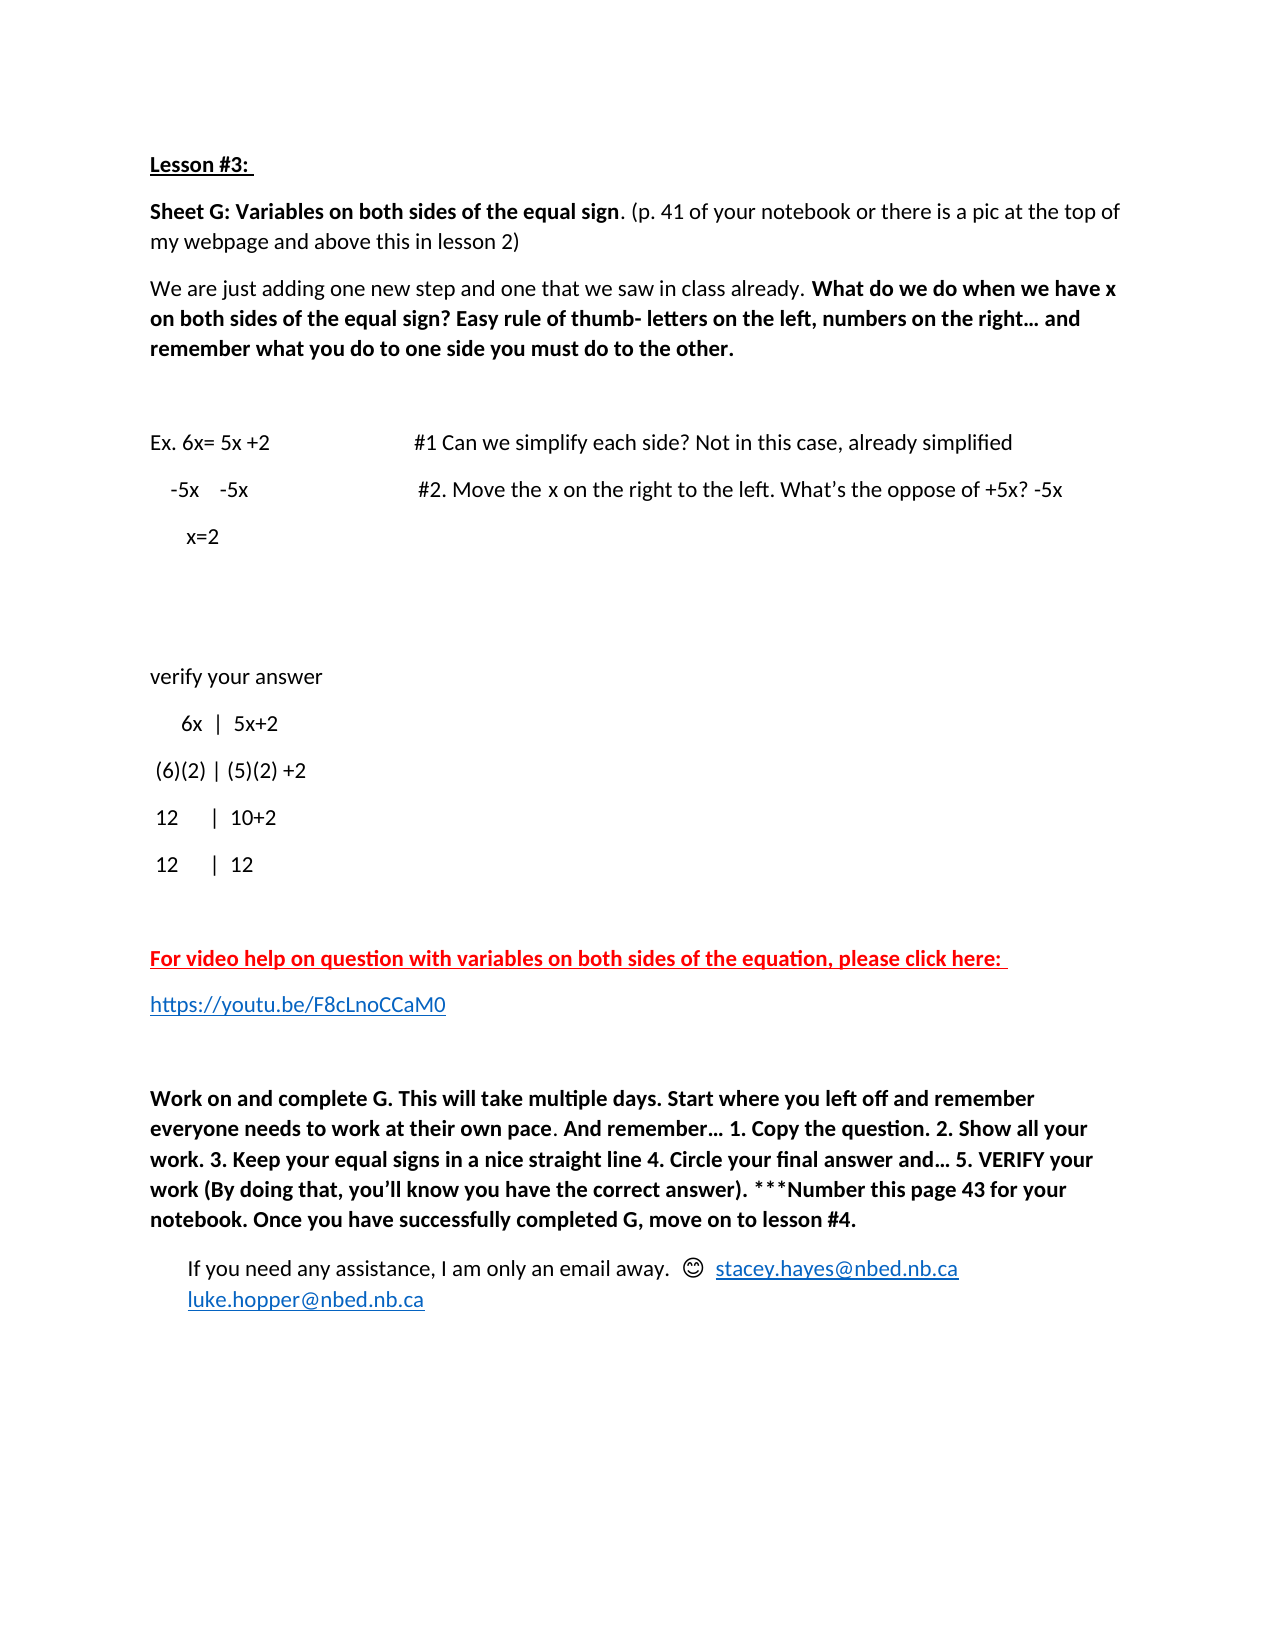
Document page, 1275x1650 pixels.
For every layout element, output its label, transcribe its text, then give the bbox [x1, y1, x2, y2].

text Lesson #3: [150, 150, 1125, 178]
text Sheet G: Variables on both sides of the equal sign. (p. 41 of your notebook or there is a pic at the top of my webpage and above this in lesson 2) [150, 197, 1125, 255]
text verify your answer [150, 662, 1125, 691]
text 12 | 10+2 [150, 803, 1125, 831]
text -5x -5x #2. Move the x on the right to the left. What’s the oppose of +5x? -5x [150, 475, 1125, 503]
text 12 | 12 [150, 850, 1125, 878]
text If you need any assistance, I am only an email away. stacey.hayes@nbed.nb.ca luke.hopper@nbed.nb.ca [187, 1252, 1125, 1313]
text We are just adding one new step and one that we saw in class already. What do we do when we have x on both sides of the equal sign? Easy rule of thumb- letters on the left, numbers on the right… and remember what you do to one side you must do to the other. [150, 274, 1125, 362]
text x=2 [150, 522, 1125, 550]
text Ex. 6x= 5x +2 #1 Can we simplify each side? Not in this case, already simplified [150, 428, 1125, 456]
text For video help on question with variables on both sides of the equation, please click here: [150, 944, 1125, 972]
text Work on and complete G. This will take multiple days. Start where you left off and remember everyone needs to work at their own pace. And remember… 1. Copy the question. 2. Show all your work. 3. Keep your equal signs in a nice straight line 4. Circle your final answer and… 5. VERIFY your work (By doing that, you’ll know you have the correct answer). ***Number this page 43 for your notebook. Once you have successfully completed G, move on to lesson #4. [150, 1084, 1125, 1233]
text https://youtu.be/F8cLnoCCaM0 [150, 991, 1125, 1019]
text 6x | 5x+2 [150, 709, 1125, 737]
text (6)(2) | (5)(2) +2 [150, 756, 1125, 784]
